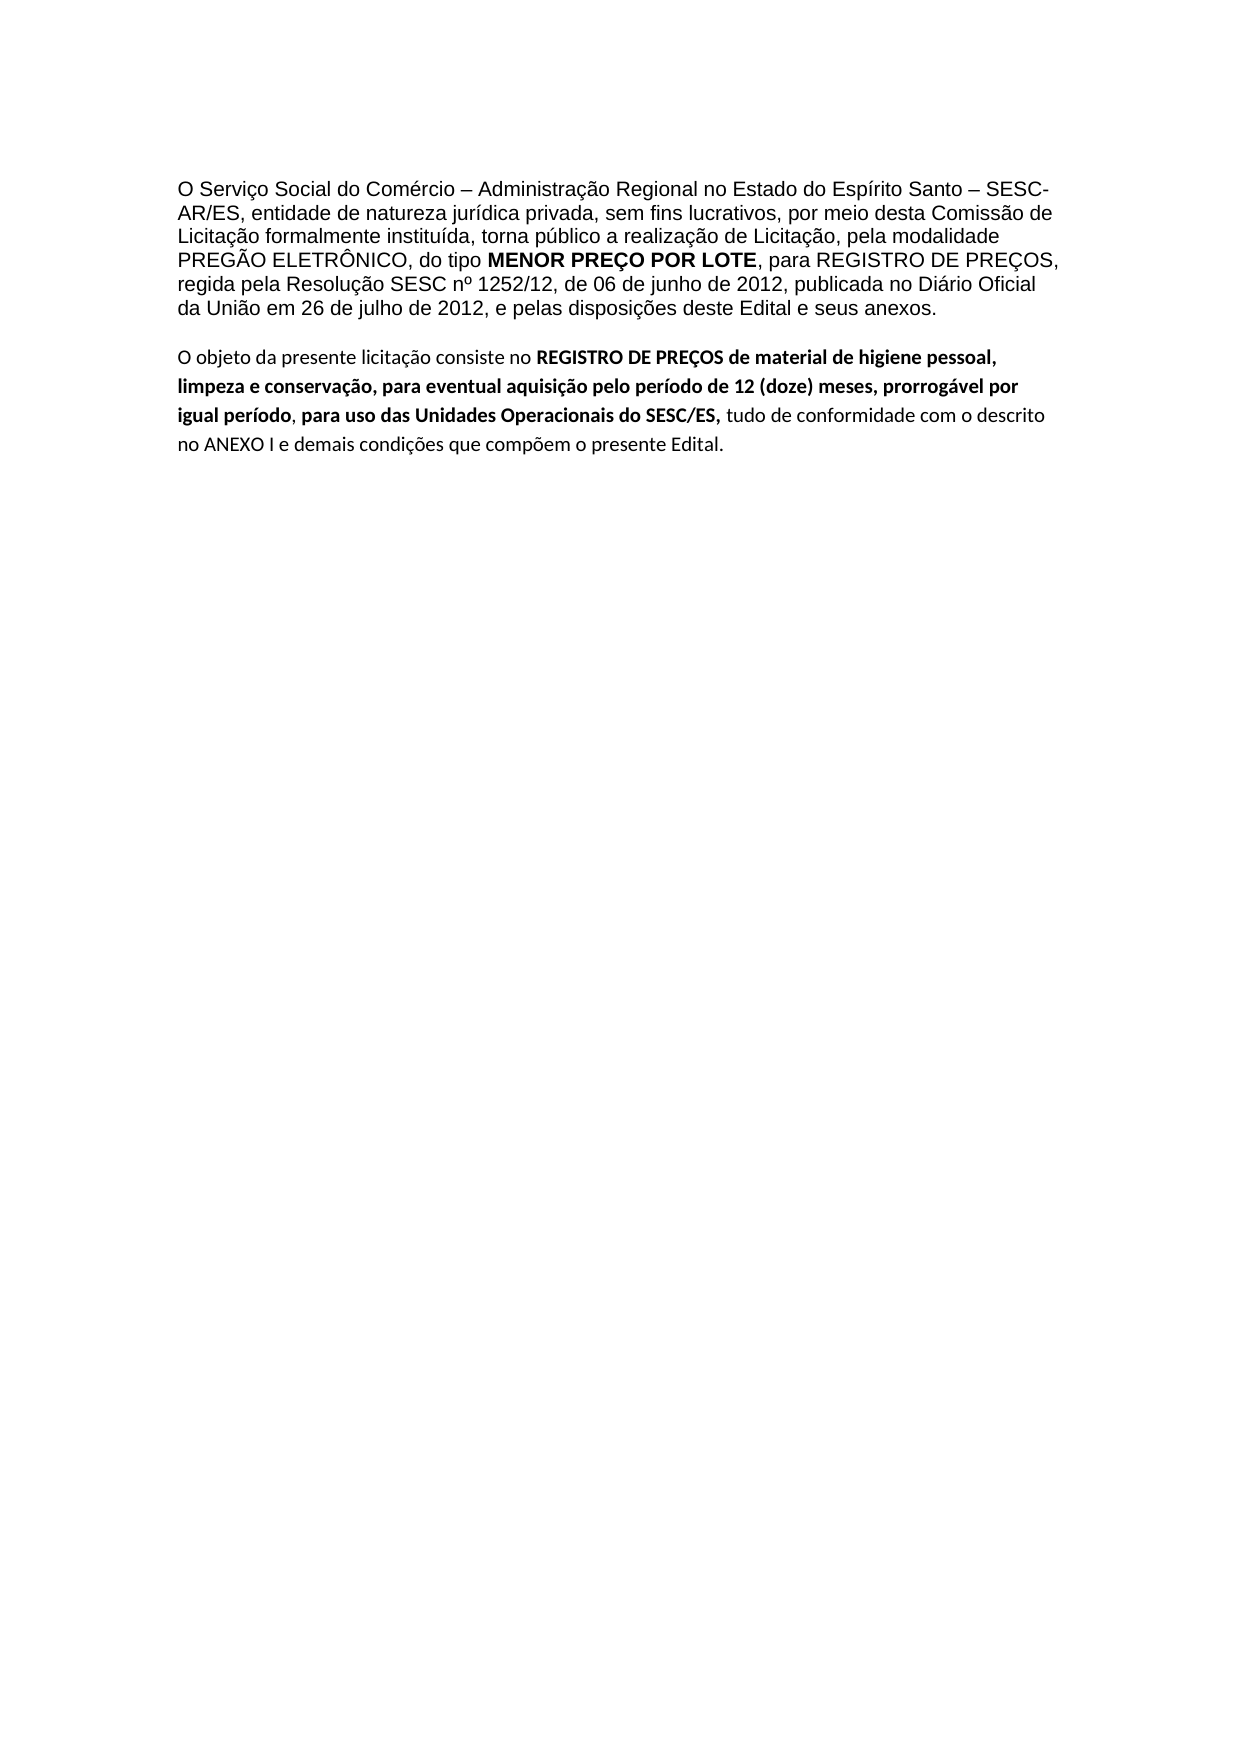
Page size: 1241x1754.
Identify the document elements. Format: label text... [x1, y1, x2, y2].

text O objeto da presente licitação consiste no REGISTRO DE PREÇOS de material de higiene pessoal, limpeza e conservação, para eventual aquisição pelo período de 12 (doze) meses, prorrogável por igual período, para uso das Unidades Operacionais do SESC/ES, tudo de conformidade com o descrito no ANEXO I e demais condições que compõem o presente Edital. [177, 344, 1063, 457]
text O Serviço Social do Comércio – Administração Regional no Estado do Espírito Santo – SESC-AR/ES, entidade de natureza jurídica privada, sem fins lucrativos, por meio desta Comissão de Licitação formalmente instituída, torna público a realização de Licitação, pela modalidade PREGÃO ELETRÔNICO, do tipo MENOR PREÇO POR LOTE, para REGISTRO DE PREÇOS, regida pela Resolução SESC nº 1252/12, de 06 de junho de 2012, publicada no Diário Oficial da União em 26 de julho de 2012, e pelas disposições deste Edital e seus anexos. [177, 176, 1063, 320]
